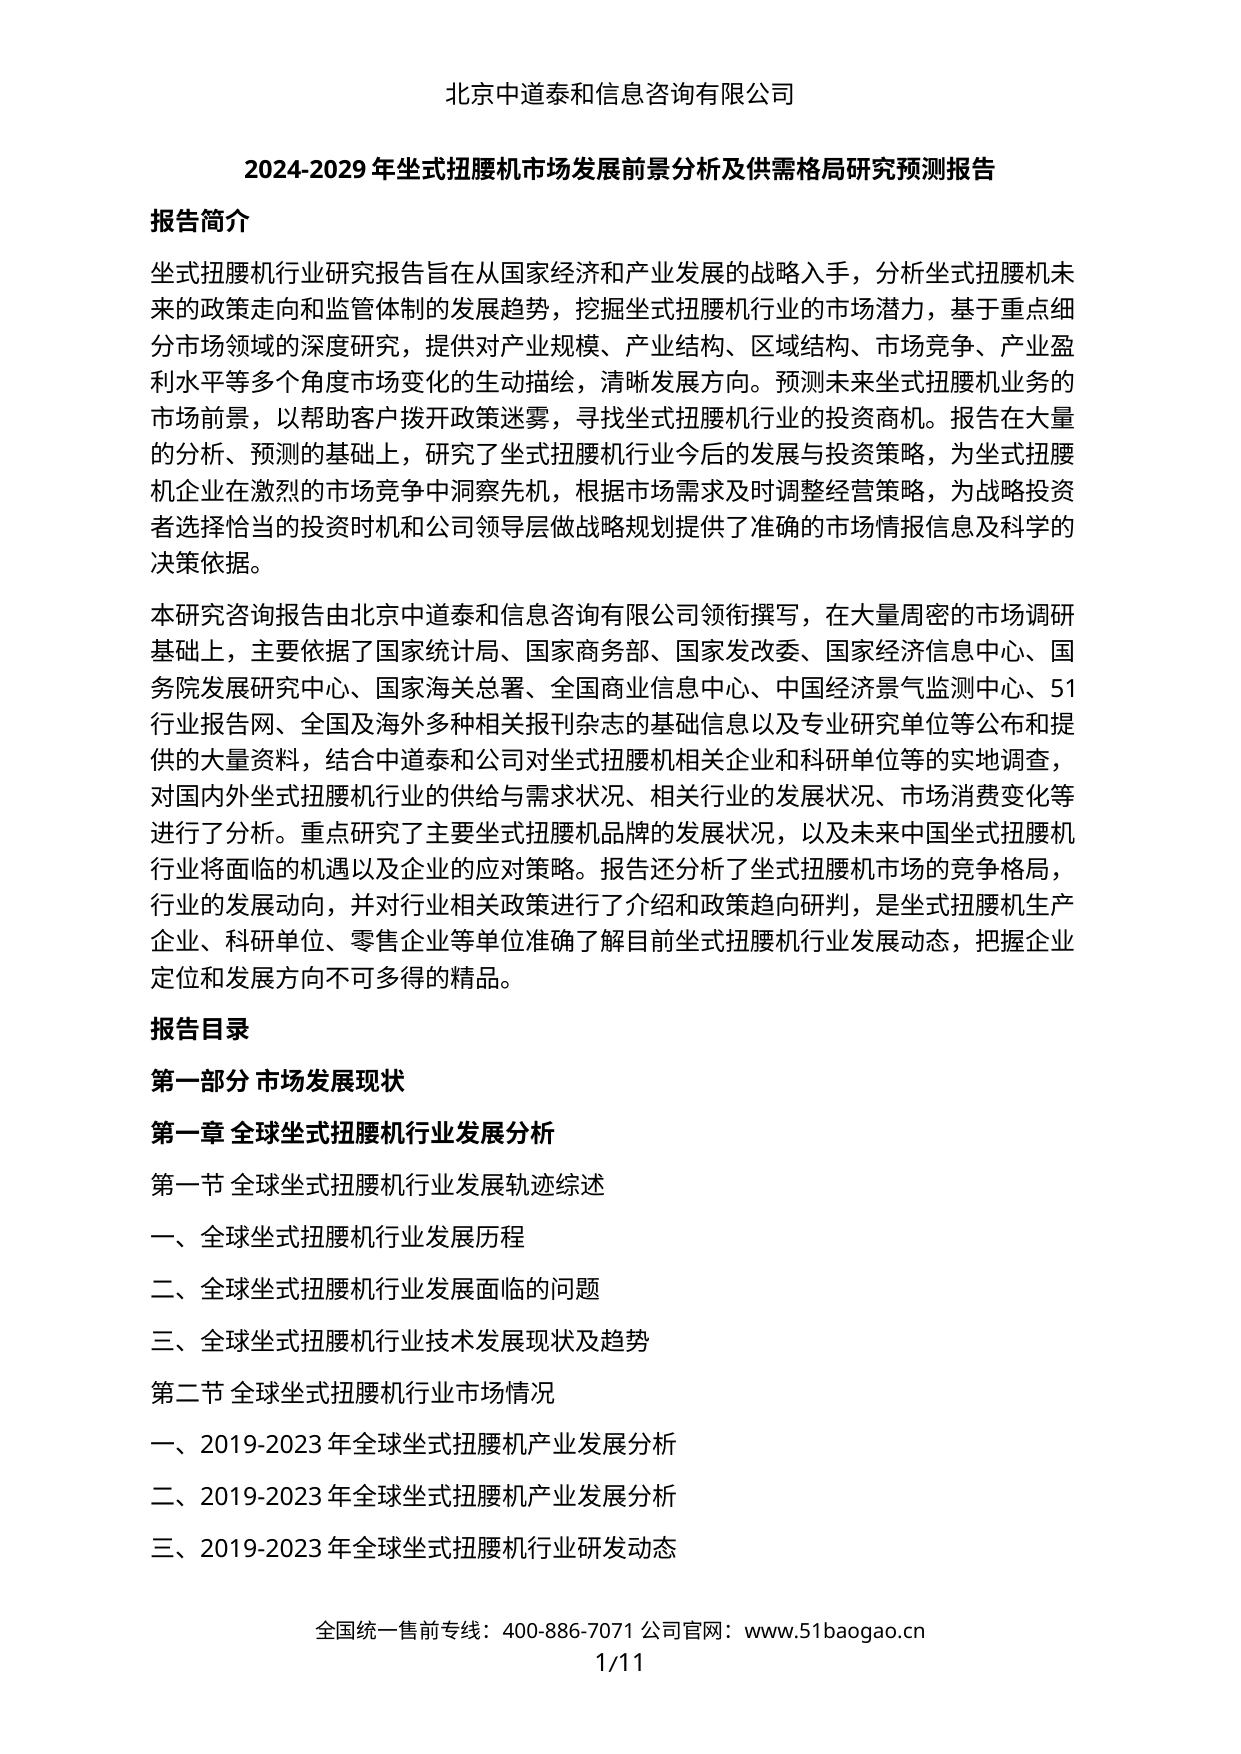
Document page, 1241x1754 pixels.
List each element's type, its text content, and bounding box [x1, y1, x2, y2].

text 三、全球坐式扭腰机行业技术发展现状及趋势 [150, 1321, 1090, 1357]
text 报告目录 [150, 1010, 1090, 1046]
text 二、全球坐式扭腰机行业发展面临的问题 [150, 1269, 1090, 1306]
text 三、2019-2023年全球坐式扭腰机行业研发动态 [150, 1529, 1090, 1565]
text 第一章 全球坐式扭腰机行业发展分析 [150, 1114, 1090, 1150]
text 第一节 全球坐式扭腰机行业发展轨迹综述 [150, 1166, 1090, 1202]
text 2024-2029年坐式扭腰机市场发展前景分析及供需格局研究预测报告 [150, 150, 1090, 186]
text 本研究咨询报告由北京中道泰和信息咨询有限公司领衔撰写，在大量周密的市场调研基础上，主要依据了国家统计局、国家商务部、国家发改委、国家经济信息中心、国务院发展研究中心、国家海关总署、全国商业信息中心、中国经济景气监测中心、51行业报告网、全国及海外多种相关报刊杂志的基础信息以及专业研究单位等公布和提供的大量资料，结合中道泰和公司对坐式扭腰机相关企业和科研单位等的实地调查，对国内外坐式扭腰机行业的供给与需求状况、相关行业的发展状况、市场消费变化等进行了分析。重点研究了主要坐式扭腰机品牌的发展状况，以及未来中国坐式扭腰机行业将面临的机遇以及企业的应对策略。报告还分析了坐式扭腰机市场的竞争格局，行业的发展动向，并对行业相关政策进行了介绍和政策趋向研判，是坐式扭腰机生产企业、科研单位、零售企业等单位准确了解目前坐式扭腰机行业发展动态，把握企业定位和发展方向不可多得的精品。 [150, 596, 1090, 994]
text 二、2019-2023年全球坐式扭腰机产业发展分析 [150, 1477, 1090, 1513]
text 一、全球坐式扭腰机行业发展历程 [150, 1217, 1090, 1254]
text 报告简介 [150, 202, 1090, 238]
text 一、2019-2023年全球坐式扭腰机产业发展分析 [150, 1425, 1090, 1461]
text 第一部分 市场发展现状 [150, 1062, 1090, 1098]
text 第二节 全球坐式扭腰机行业市场情况 [150, 1373, 1090, 1409]
text 坐式扭腰机行业研究报告旨在从国家经济和产业发展的战略入手，分析坐式扭腰机未来的政策走向和监管体制的发展趋势，挖掘坐式扭腰机行业的市场潜力，基于重点细分市场领域的深度研究，提供对产业规模、产业结构、区域结构、市场竞争、产业盈利水平等多个角度市场变化的生动描绘，清晰发展方向。预测未来坐式扭腰机业务的市场前景，以帮助客户拨开政策迷雾，寻找坐式扭腰机行业的投资商机。报告在大量的分析、预测的基础上，研究了坐式扭腰机行业今后的发展与投资策略，为坐式扭腰机企业在激烈的市场竞争中洞察先机，根据市场需求及时调整经营策略，为战略投资者选择恰当的投资时机和公司领导层做战略规划提供了准确的市场情报信息及科学的决策依据。 [150, 254, 1090, 580]
